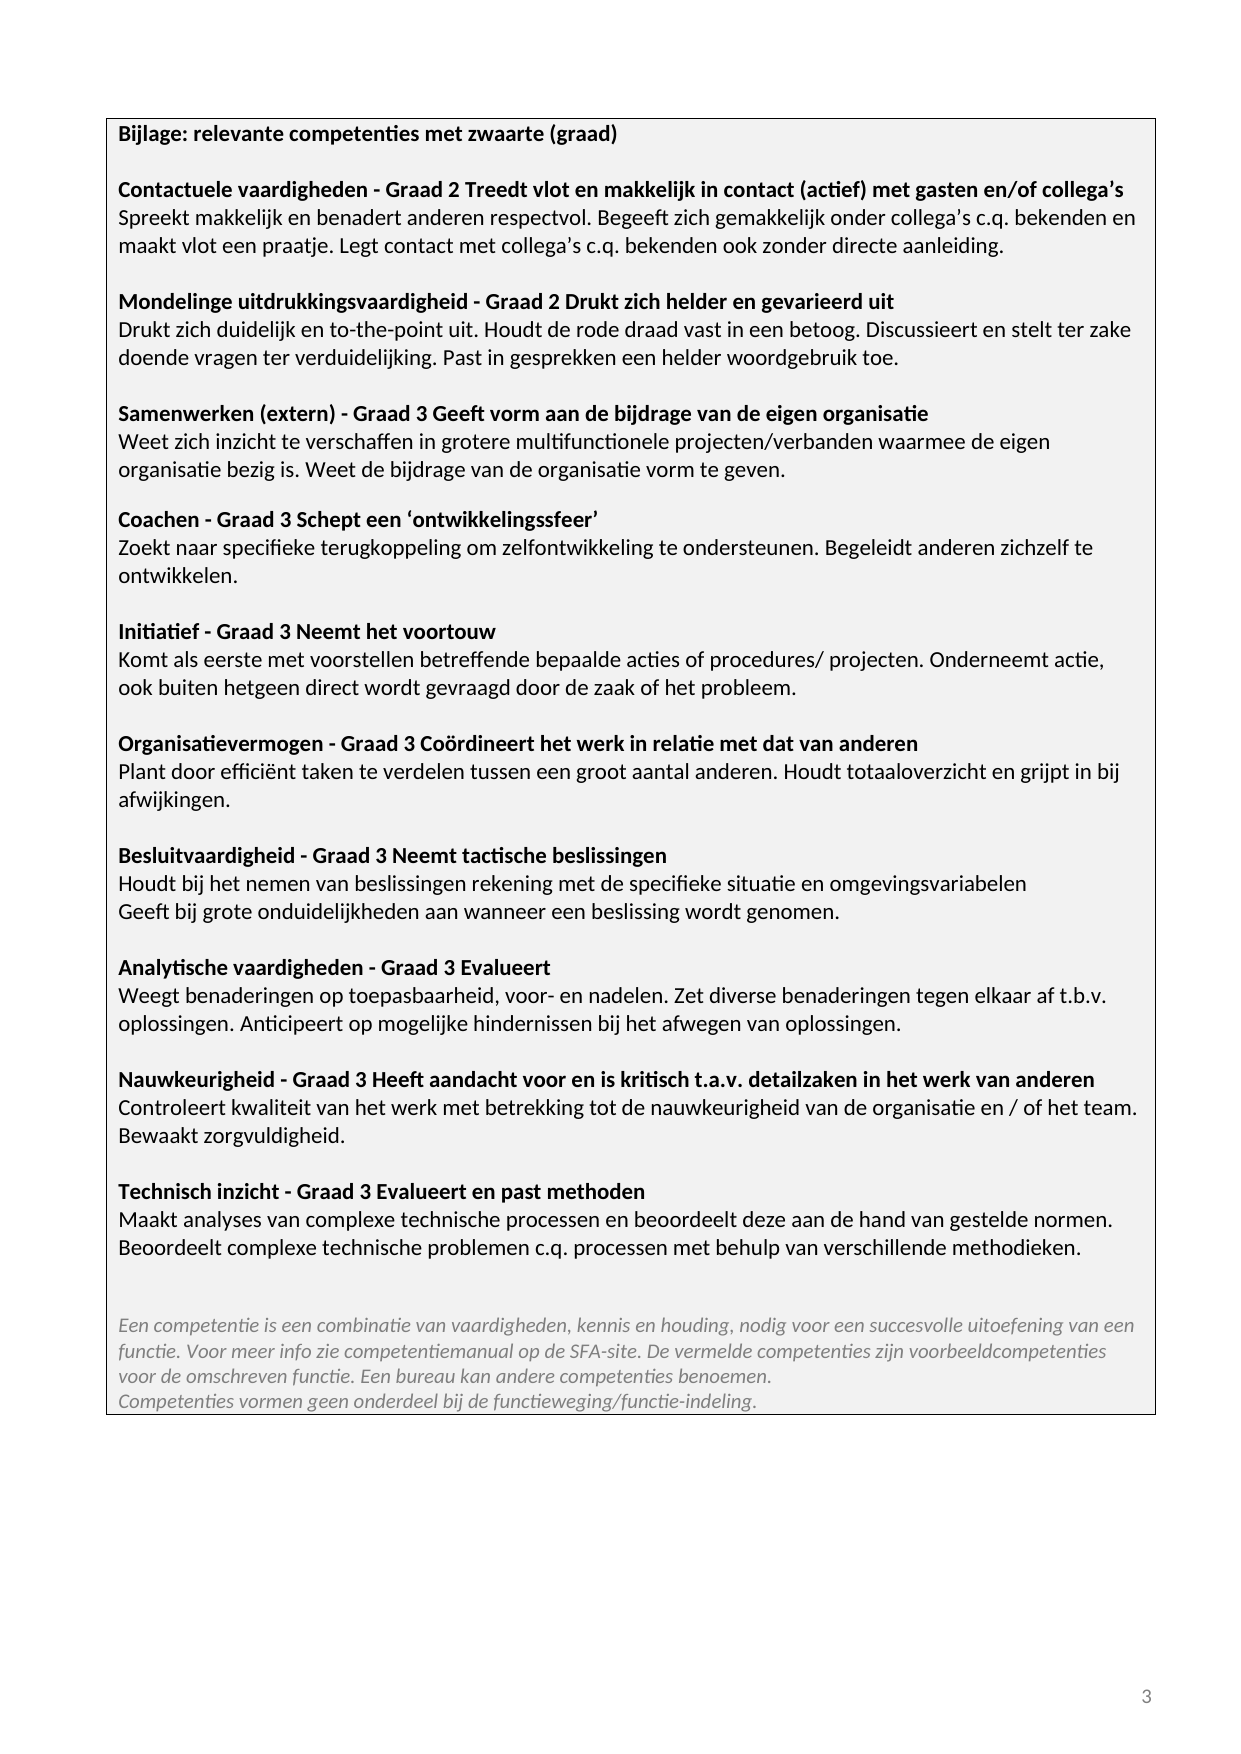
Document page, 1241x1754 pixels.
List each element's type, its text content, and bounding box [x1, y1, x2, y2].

table_header Bijlage: relevante competenties met zwaarte (graad) Contactuele vaardigheden - Graad 2 Treedt vlot en makkelijk in contact (actief) met gasten en/of collega’s Spreekt makkelijk en benadert anderen respectvol. Begeeft zich gemakkelijk onder collega’s c.q. bekenden en maakt vlot een praatje. Legt contact met collega’s c.q. bekenden ook zonder directe aanleiding. Mondelinge uitdrukkingsvaardigheid - Graad 2 Drukt zich helder en gevarieerd uit Drukt zich duidelijk en to-the-point uit. Houdt de rode draad vast in een betoog. Discussieert en stelt ter zake doende vragen ter verduidelijking. Past in gesprekken een helder woordgebruik toe. Samenwerken (extern) - Graad 3 Geeft vorm aan de bijdrage van de eigen organisatie Weet zich inzicht te verschaffen in grotere multifunctionele projecten/verbanden waarmee de eigen organisatie bezig is. Weet de bijdrage van de organisatie vorm te geven. Coachen - Graad 3 Schept een ‘ontwikkelingssfeer’ Zoekt naar specifieke terugkoppeling om zelfontwikkeling te ondersteunen. Begeleidt anderen zichzelf te ontwikkelen. Initiatief - Graad 3 Neemt het voortouw Komt als eerste met voorstellen betreffende bepaalde acties of procedures/ projecten. Onderneemt actie, ook buiten hetgeen direct wordt gevraagd door de zaak of het probleem. Organisatievermogen - Graad 3 Coördineert het werk in relatie met dat van anderen Plant door efficiënt taken te verdelen tussen een groot aantal anderen. Houdt totaaloverzicht en grijpt in bij afwijkingen. Besluitvaardigheid - Graad 3 Neemt tactische beslissingen Houdt bij het nemen van beslissingen rekening met de specifieke situatie en omgevingsvariabelen Geeft bij grote onduidelijkheden aan wanneer een beslissing wordt genomen. Analytische vaardigheden - Graad 3 Evalueert Weegt benaderingen op toepasbaarheid, voor- en nadelen. Zet diverse benaderingen tegen elkaar af t.b.v. oplossingen. Anticipeert op mogelijke hindernissen bij het afwegen van oplossingen. Nauwkeurigheid - Graad 3 Heeft aandacht voor en is kritisch t.a.v. detailzaken in het werk van anderen Controleert kwaliteit van het werk met betrekking tot de nauwkeurigheid van de organisatie en / of het team. Bewaakt zorgvuldigheid. Technisch inzicht - Graad 3 Evalueert en past methoden Maakt analyses van complexe technische processen en beoordeelt deze aan de hand van gestelde normen. Beoordeelt complexe technische problemen c.q. processen met behulp van verschillende methodieken. Een competentie is een combinatie van vaardigheden, kennis en houding, nodig voor een succesvolle uitoefening van een functie. Voor meer info zie competentiemanual op de SFA-site. De vermelde competenties zijn voorbeeldcompetenties voor de omschreven functie. Een bureau kan andere competenties benoemen. Competenties vormen geen onderdeel bij de functieweging/functie-indeling. [107, 119, 1155, 1414]
